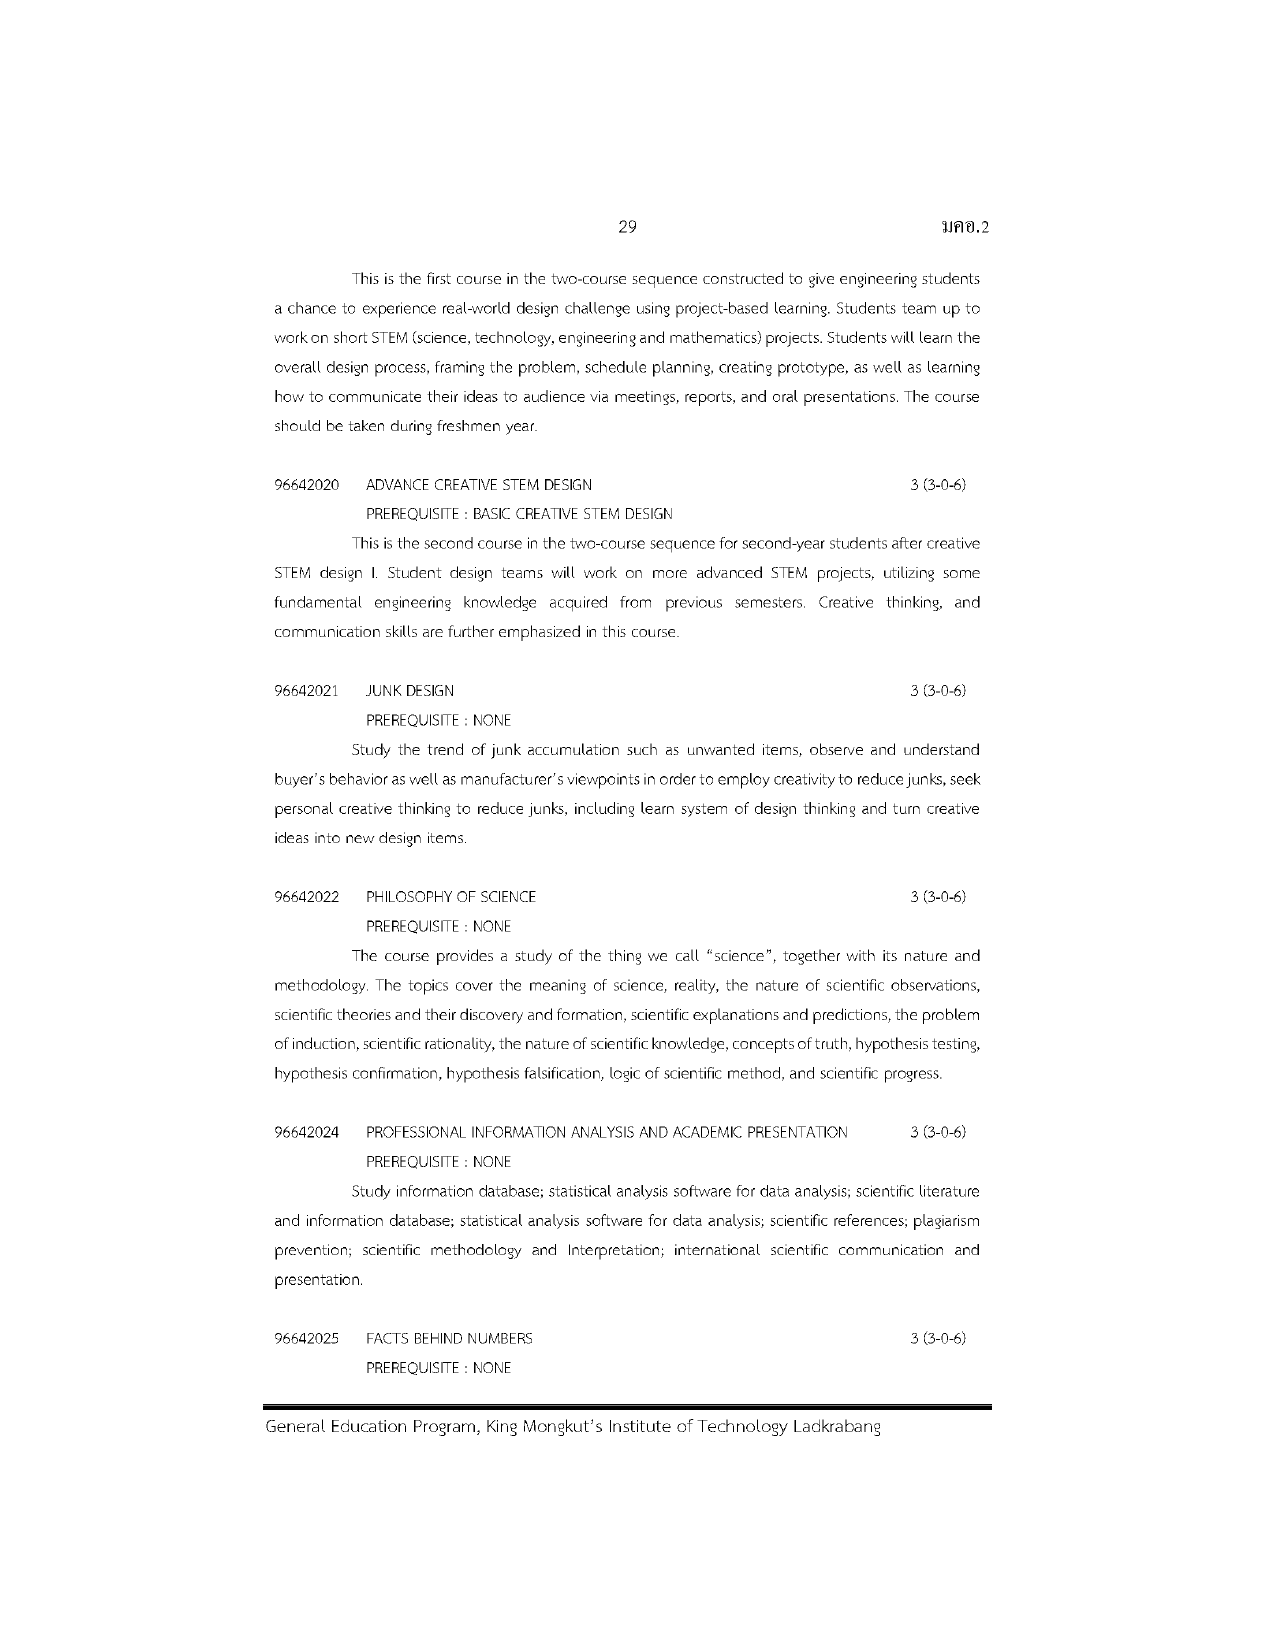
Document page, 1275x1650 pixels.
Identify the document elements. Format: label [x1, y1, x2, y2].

picture [150, 150, 1105, 1500]
